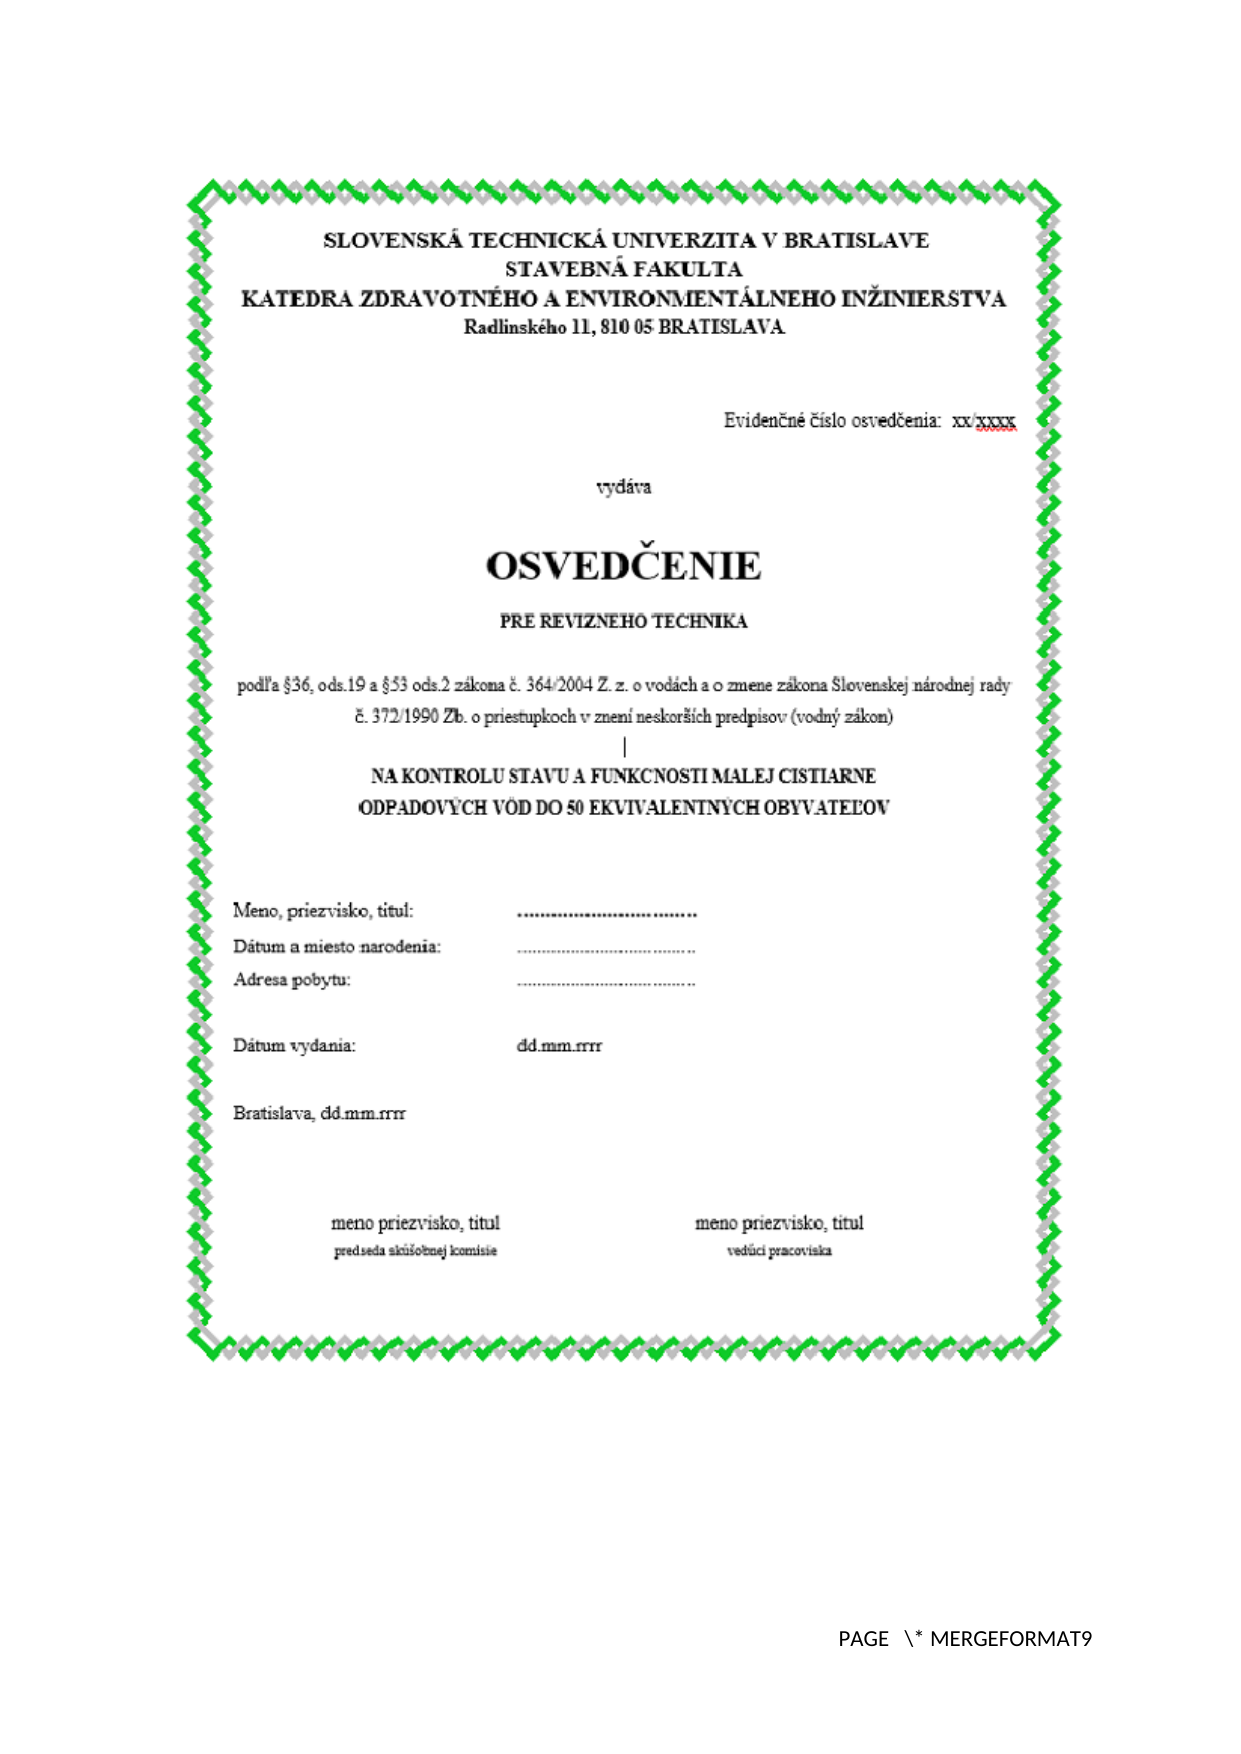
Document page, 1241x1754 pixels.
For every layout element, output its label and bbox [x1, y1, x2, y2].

picture [148, 147, 1093, 1403]
